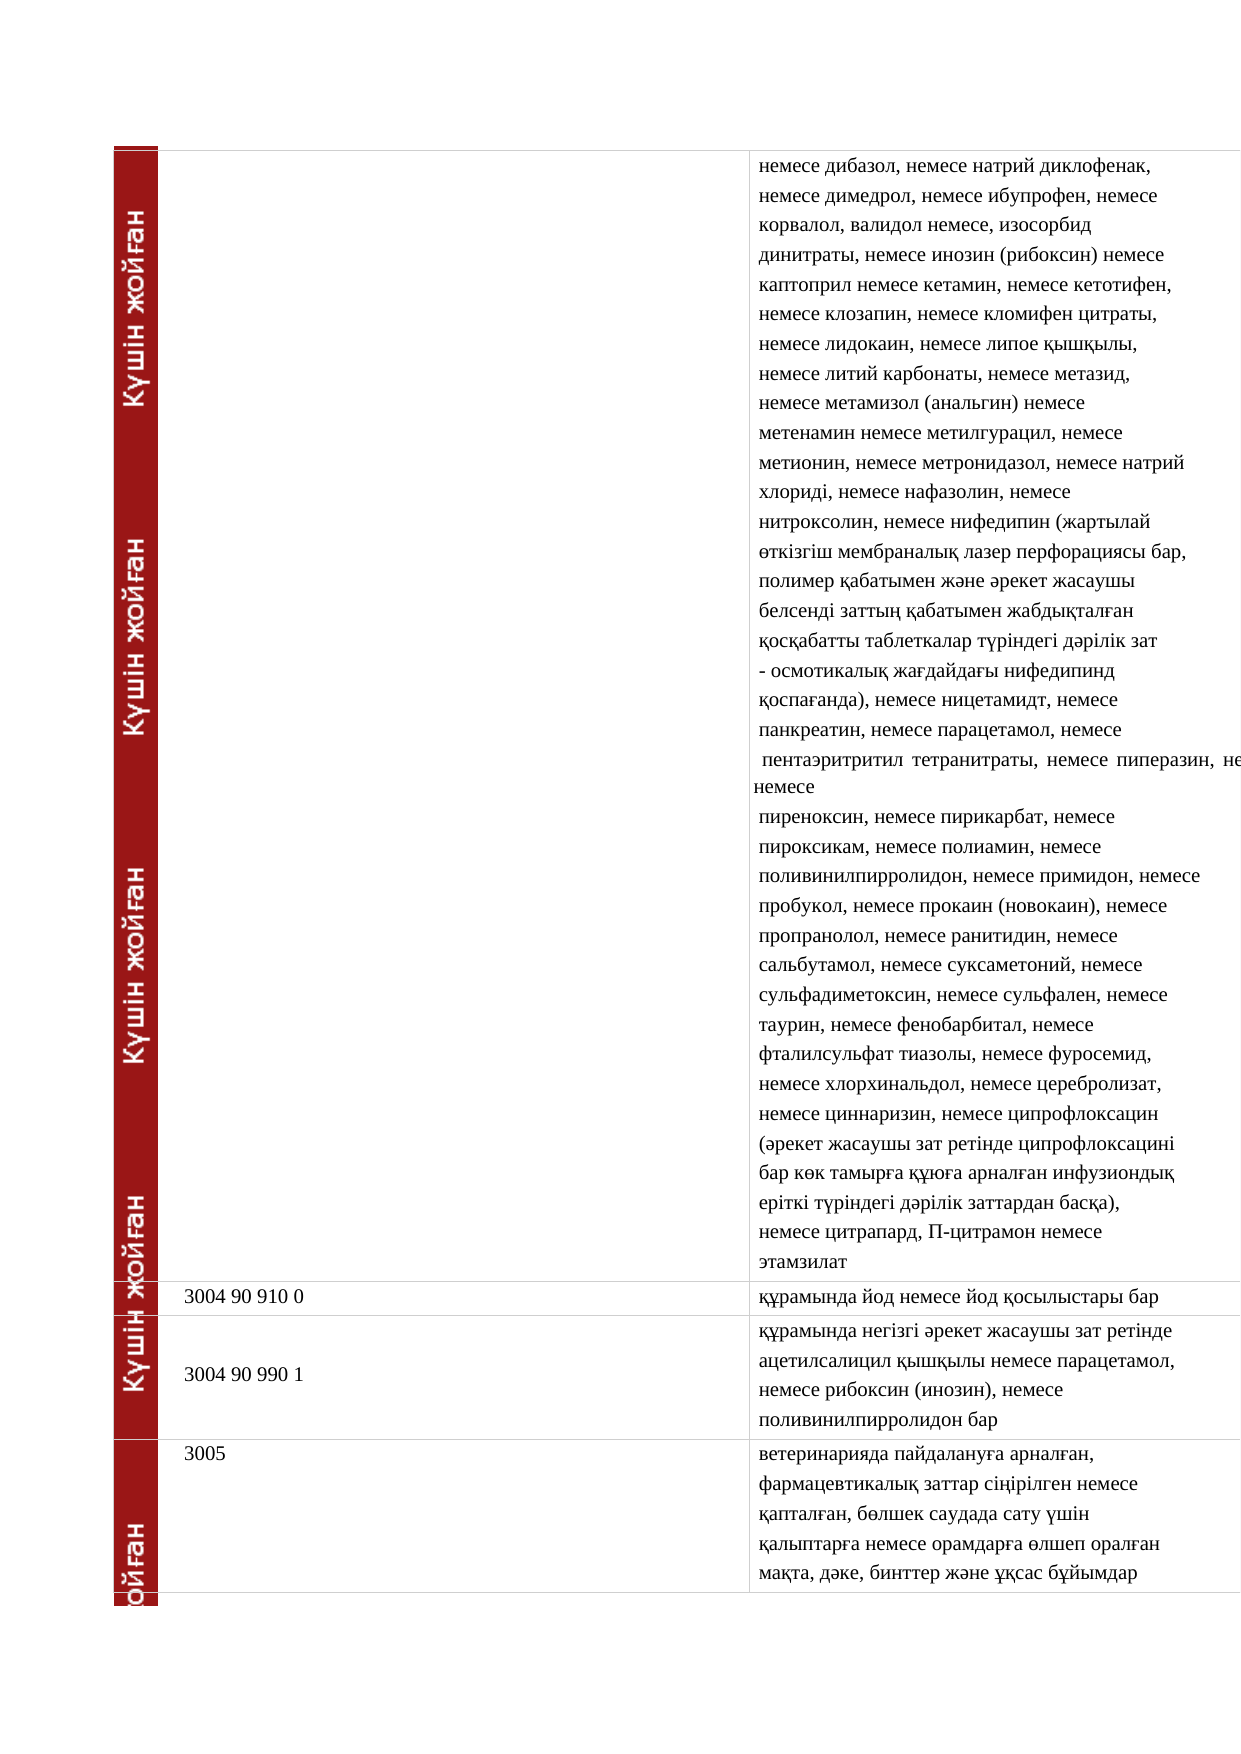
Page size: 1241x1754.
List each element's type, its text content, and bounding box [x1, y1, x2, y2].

table_cell құрамында негізгі әрекет жасаушы зат ретінде ацетилсалицил қышқылы немесе парацетамол, немесе рибоксин (инозин), немесе поливинилпирролидон бар [750, 1316, 1240, 1438]
picture [114, 146, 158, 150]
table_cell 3004 90 190 1 [114, 151, 749, 1281]
table_cell құрамында йод немесе йод қосылыстары бар [750, 1282, 1240, 1315]
table_cell 3004 90 910 0 [114, 1282, 749, 1315]
picture [114, 1593, 158, 1606]
table_cell 3005 [114, 1440, 749, 1592]
table_cell 3004 90 990 1 [114, 1316, 749, 1438]
